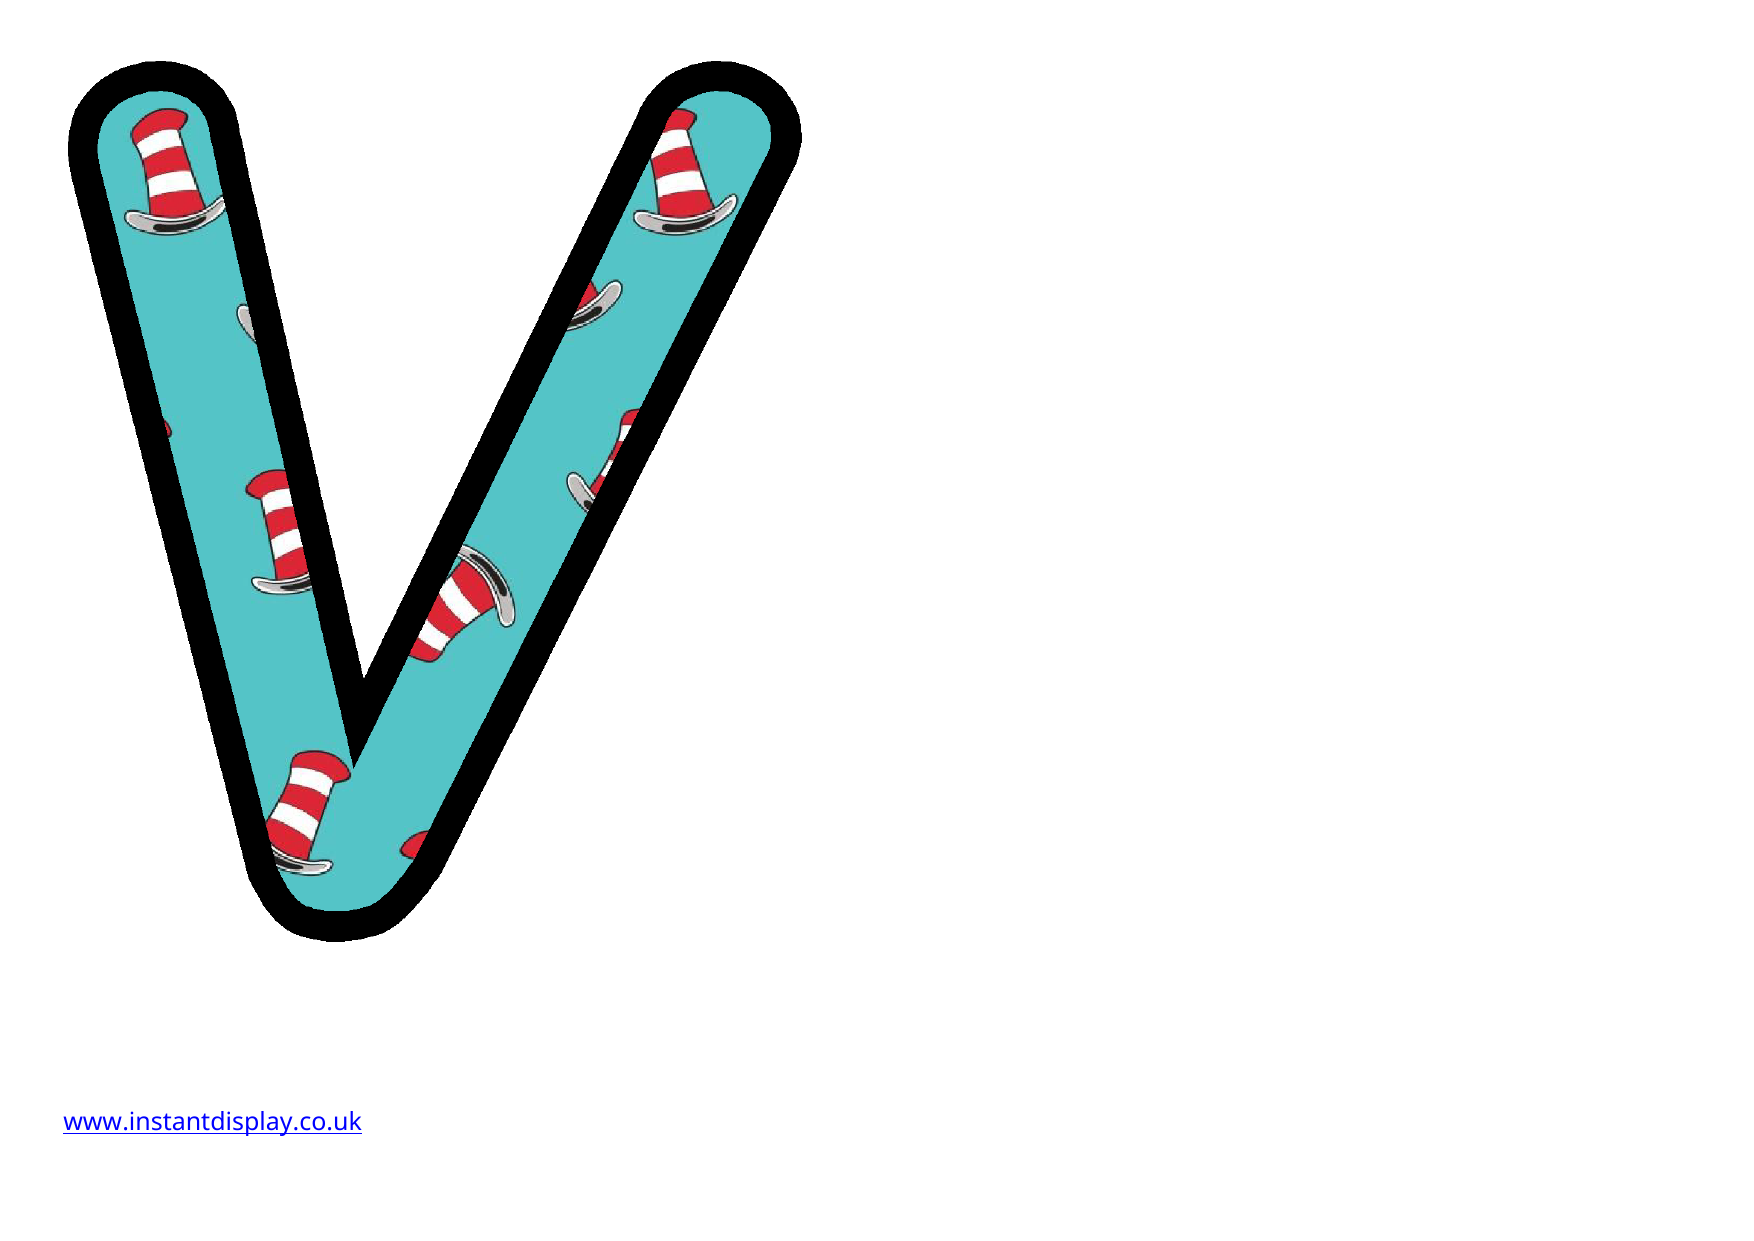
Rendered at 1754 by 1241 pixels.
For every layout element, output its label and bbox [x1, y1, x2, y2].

picture [63, 56, 805, 945]
